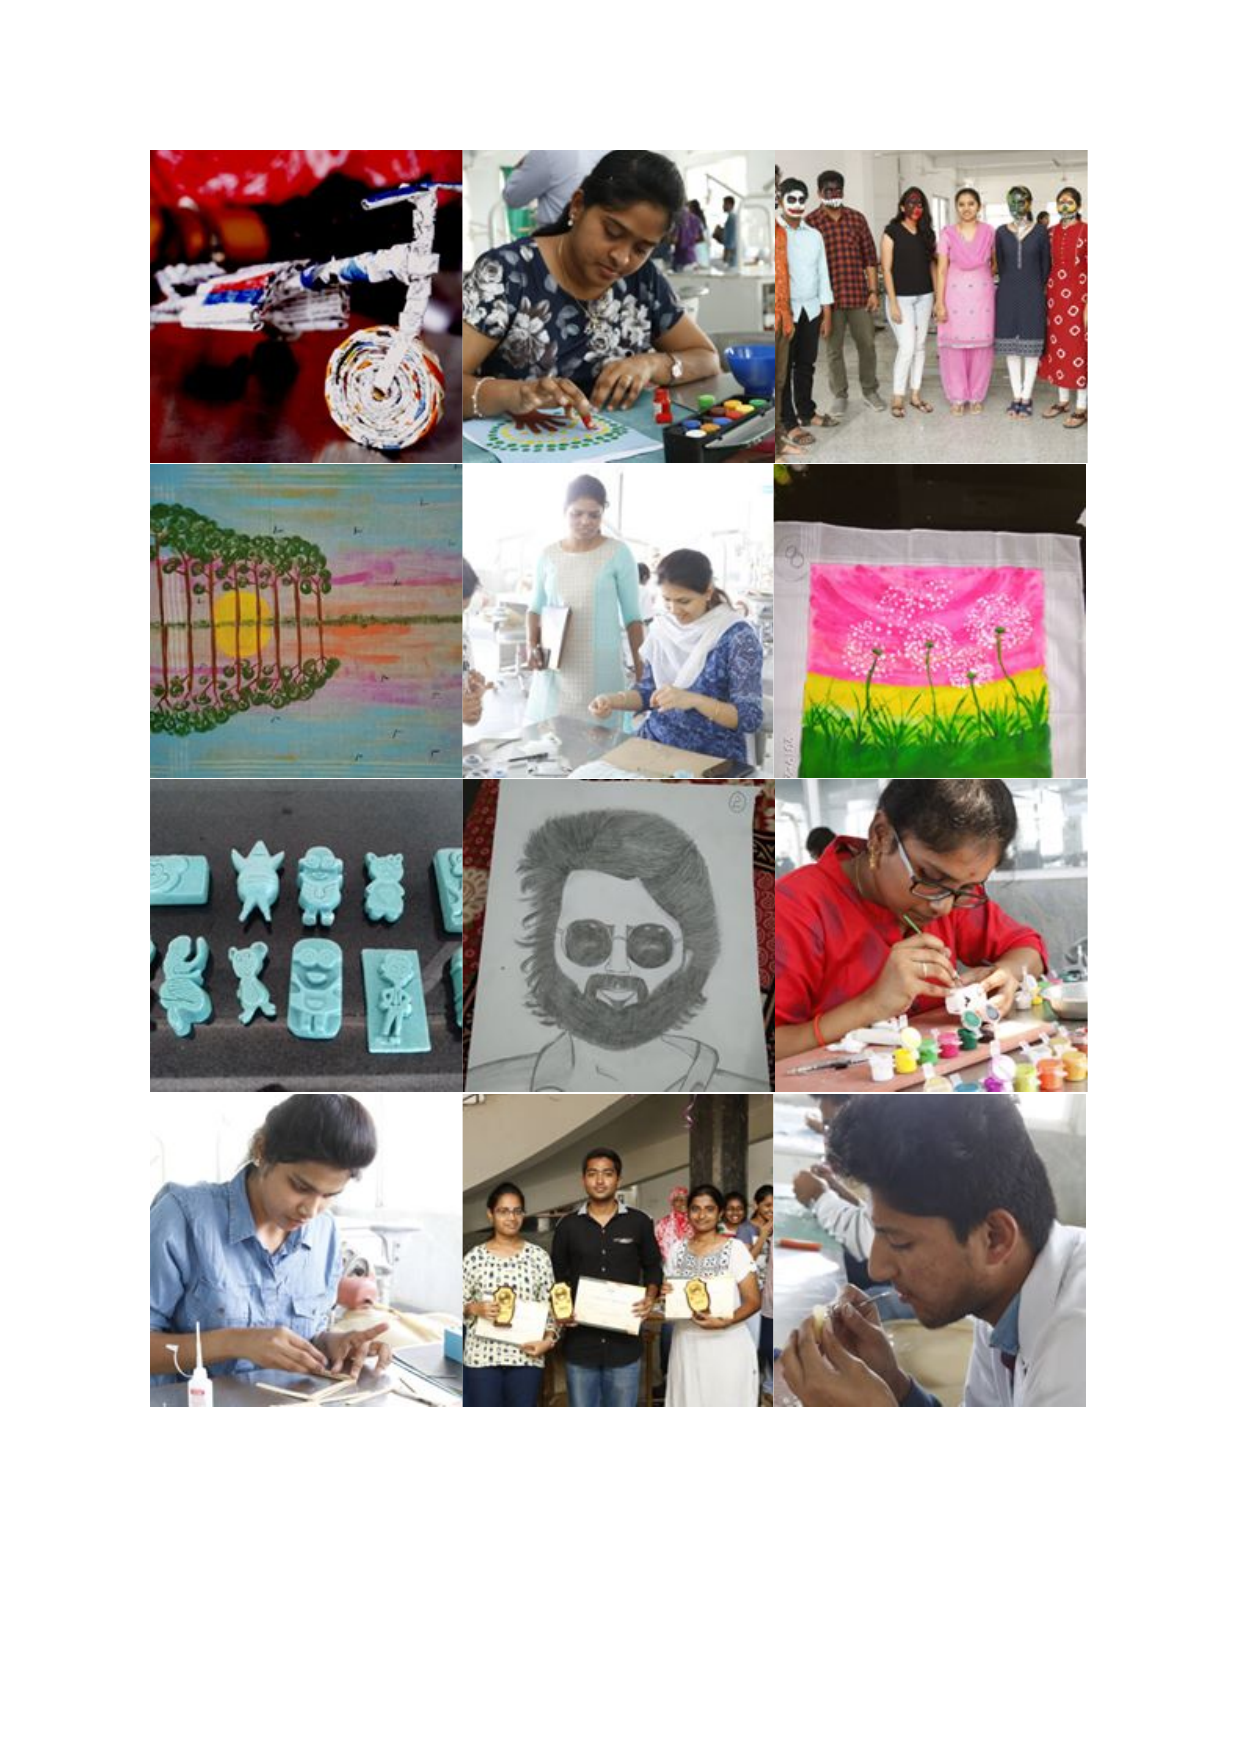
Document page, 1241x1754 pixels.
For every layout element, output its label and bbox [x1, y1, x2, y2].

picture [150, 150, 1088, 463]
picture [150, 1094, 1086, 1407]
picture [150, 464, 1086, 778]
picture [150, 779, 1088, 1092]
